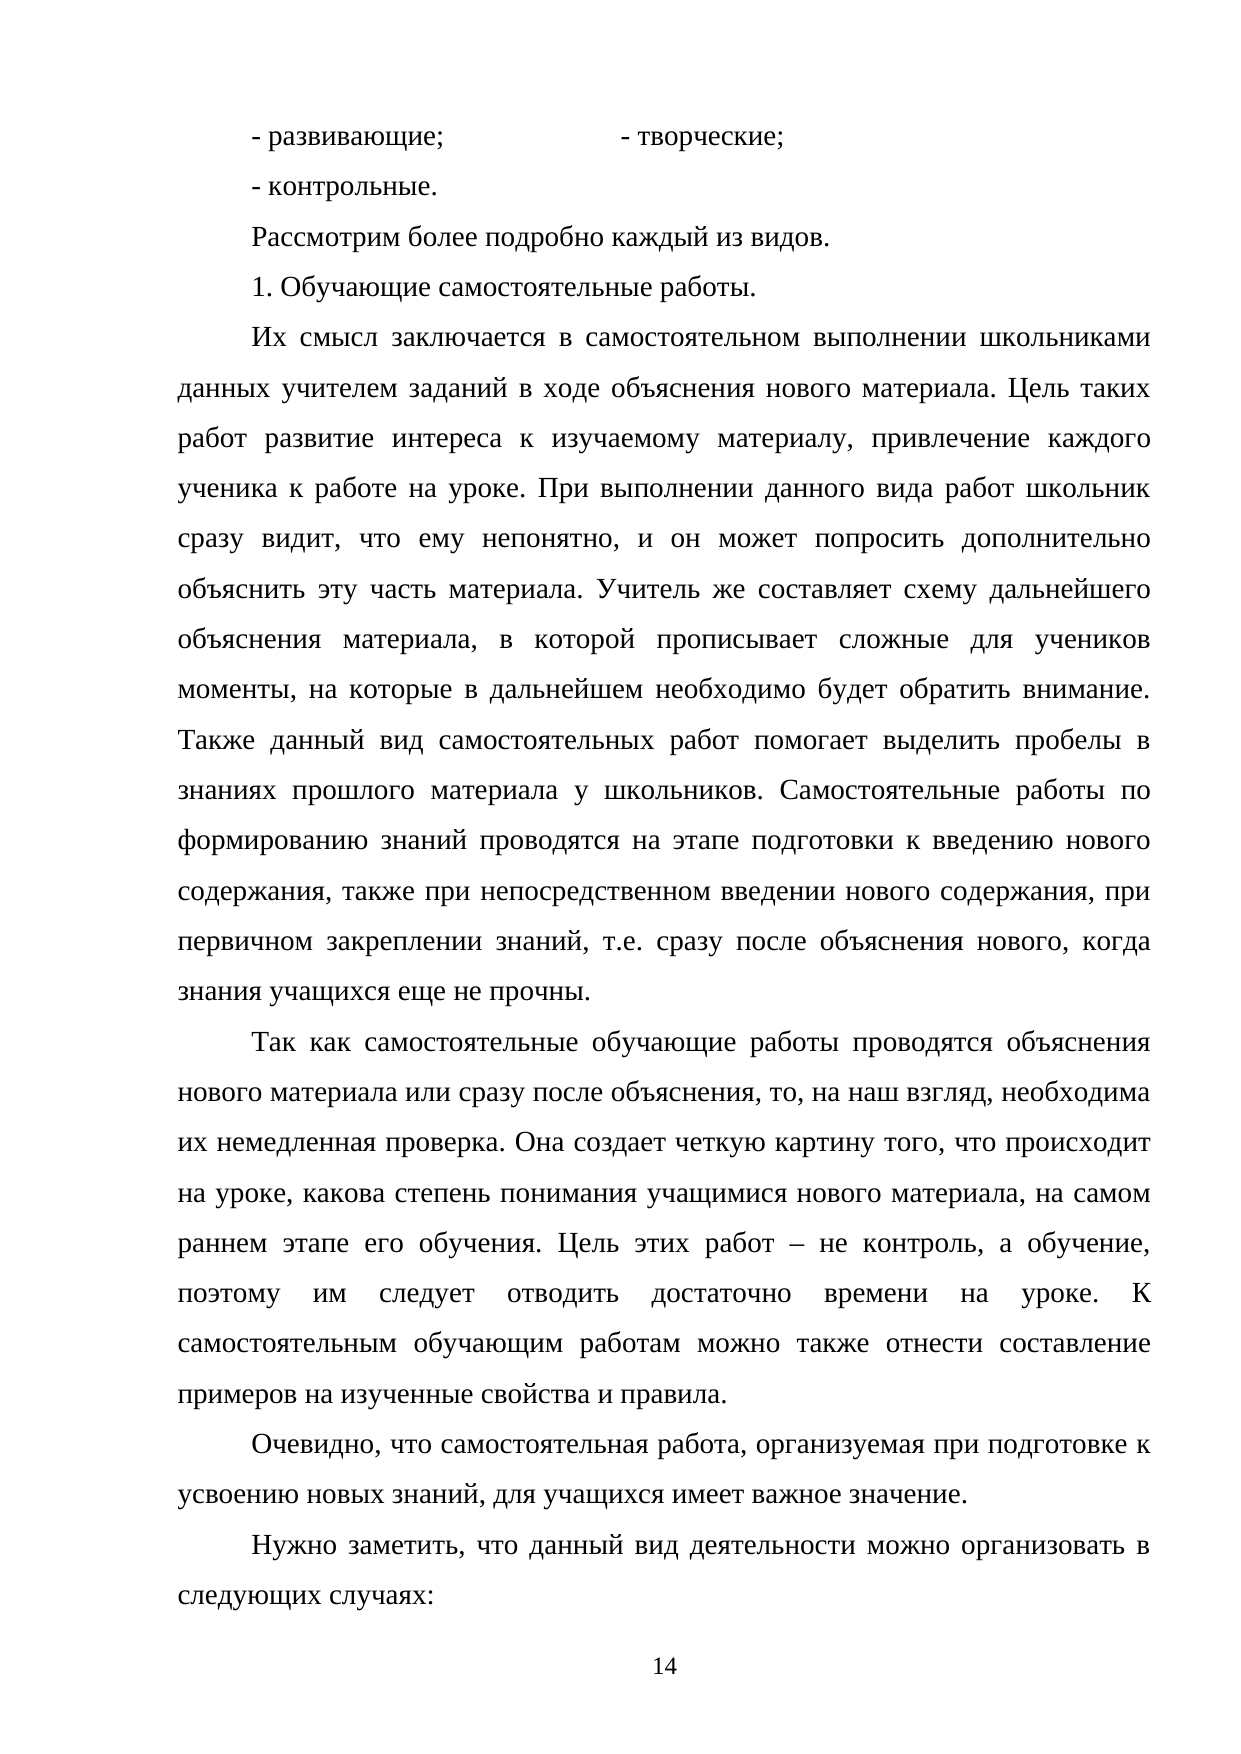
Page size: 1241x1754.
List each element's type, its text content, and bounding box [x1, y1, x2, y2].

text 1. Обучающие самостоятельные работы. [177, 269, 1152, 303]
text Так как самостоятельные обучающие работы проводятся объяснения нового материала или сразу после объяснения, то, на наш взгляд, необходима их немедленная проверка. Она создает четкую картину того, что происходит на уроке, какова степень понимания учащимися нового материала, на самом раннем этапе его обучения. Цель этих работ – не контроль, а обучение, поэтому им следует отводить достаточно времени на уроке. К самостоятельным обучающим работам можно также отнести составление примеров на изученные свойства и правила. [177, 1024, 1152, 1409]
text - развивающие; - творческие; [177, 118, 1152, 152]
text Их смысл заключается в самостоятельном выполнении школьниками данных учителем заданий в ходе объяснения нового материала. Цель таких работ развитие интереса к изучаемому материалу, привлечение каждого ученика к работе на уроке. При выполнении данного вида работ школьник сразу видит, что ему непонятно, и он может попросить дополнительно объяснить эту часть материала. Учитель же составляет схему дальнейшего объяснения материала, в которой прописывает сложные для учеников моменты, на которые в дальнейшем необходимо будет обратить внимание. Также данный вид самостоятельных работ помогает выделить пробелы в знаниях прошлого материала у школьников. Самостоятельные работы по формированию знаний проводятся на этапе подготовки к введению нового содержания, также при непосредственном введении нового содержания, при первичном закреплении знаний, т.е. сразу после объяснения нового, когда знания учащихся еще не прочны. [177, 319, 1152, 1007]
text Очевидно, что самостоятельная работа, организуемая при подготовке к усвоению новых знаний, для учащихся имеет важное значение. [177, 1426, 1152, 1510]
text Нужно заметить, что данный вид деятельности можно организовать в следующих случаях: [177, 1527, 1152, 1611]
text Рассмотрим более подробно каждый из видов. [177, 219, 1152, 252]
text - контрольные. [177, 168, 1152, 202]
